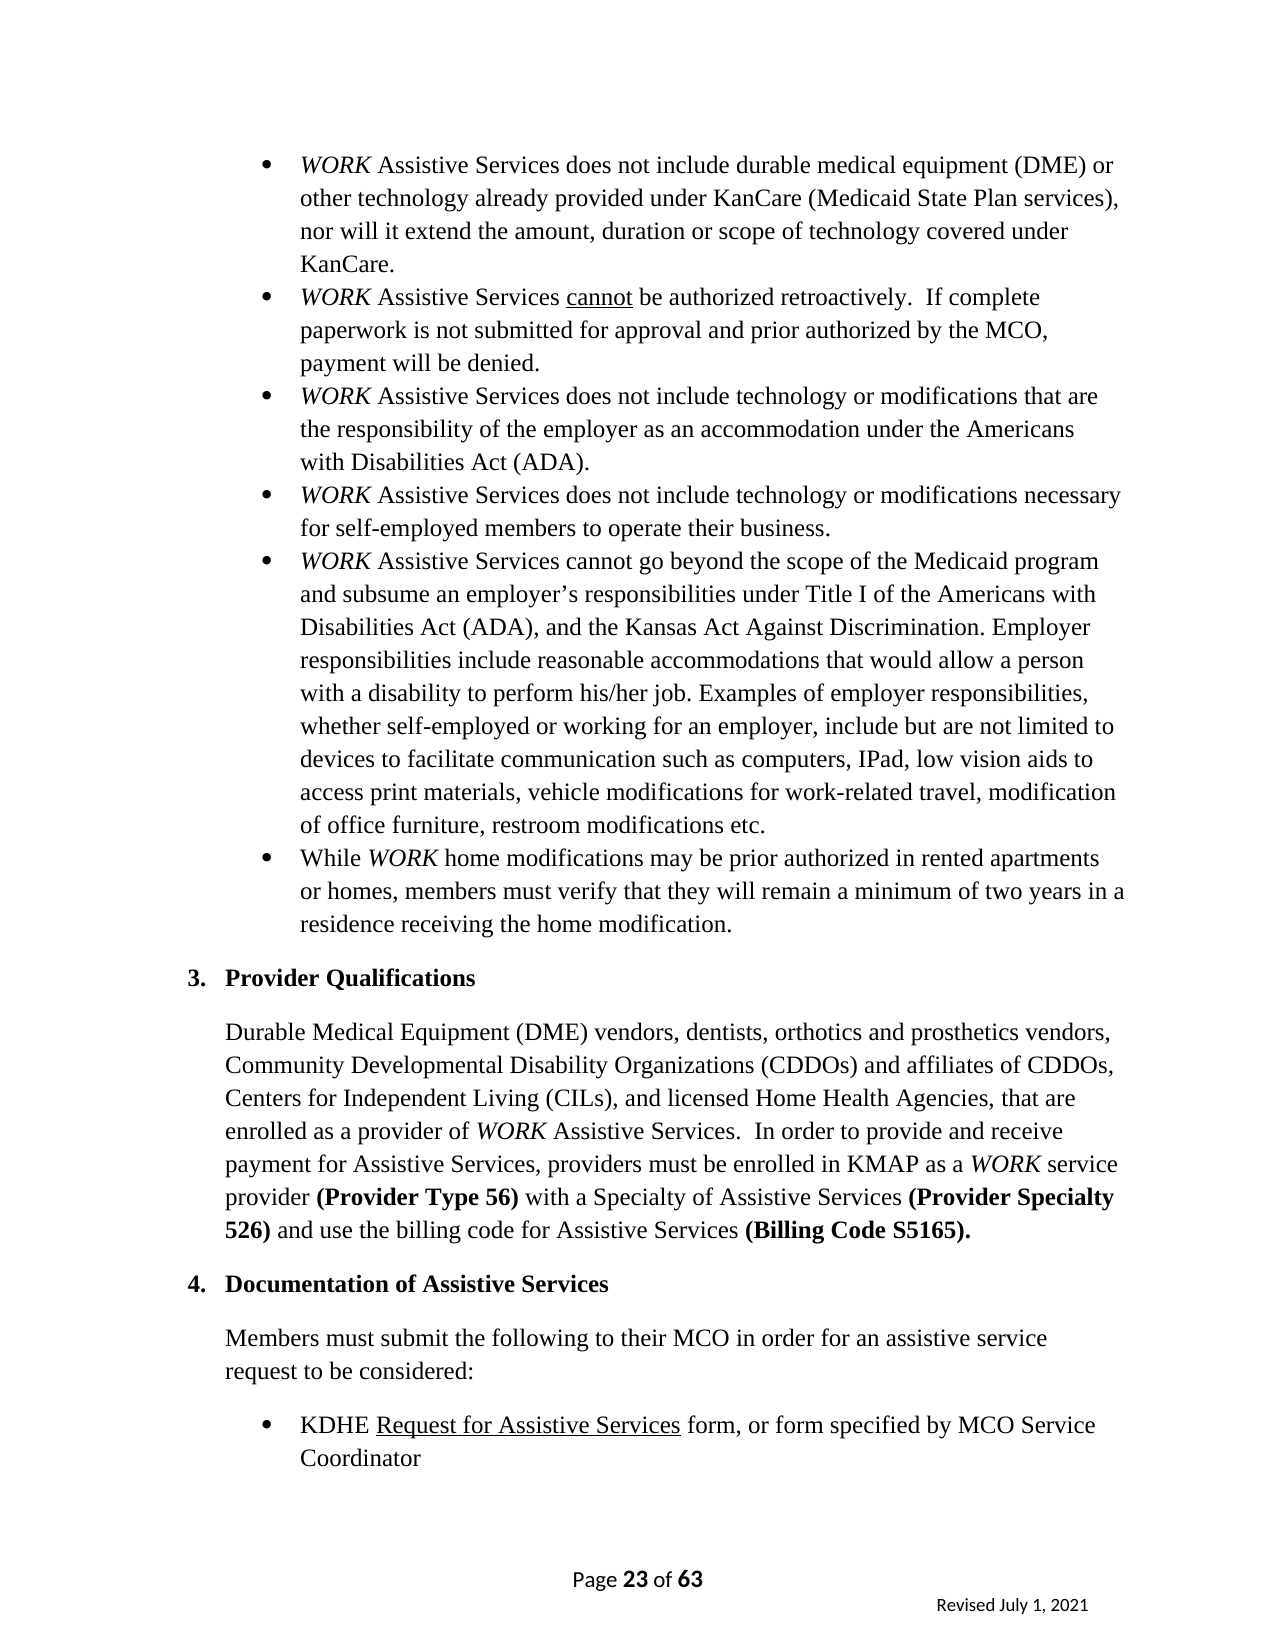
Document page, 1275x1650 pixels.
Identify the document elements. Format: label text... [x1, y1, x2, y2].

list While WORK home modifications may be prior authorized in rented apartments or homes, members must verify that they will remain a minimum of two years in a residence receiving the home modification. [262, 843, 1125, 938]
text Durable Medical Equipment (DME) vendors, dentists, orthotics and prosthetics vendors, Community Developmental Disability Organizations (CDDOs) and affiliates of CDDOs, Centers for Independent Living (CILs), and licensed Home Health Agencies, that are enrolled as a provider of WORK Assistive Services. In order to provide and receive payment for Assistive Services, providers must be enrolled in KMAP as a WORK service provider (Provider Type 56) with a Specialty of Assistive Services (Provider Specialty 526) and use the billing code for Assistive Services (Billing Code S5165). [225, 1017, 1125, 1244]
list WORK Assistive Services cannot be authorized retroactively. If complete paperwork is not submitted for approval and prior authorized by the MCO, payment will be denied. [262, 282, 1125, 377]
subtitle Documentation of Assistive Services [187, 1269, 1125, 1298]
list WORK Assistive Services does not include technology or modifications that are the responsibility of the employer as an accommodation under the Americans with Disabilities Act (ADA). [262, 381, 1125, 476]
list KDHE Request for Assistive Services form, or form specified by MCO Service Coordinator [262, 1410, 1125, 1472]
list WORK Assistive Services does not include technology or modifications necessary for self-employed members to operate their business. [262, 480, 1125, 542]
text Members must submit the following to their MCO in order for an assistive service request to be considered: [225, 1323, 1125, 1385]
subtitle Provider Qualifications [187, 963, 1125, 992]
list WORK Assistive Services cannot go beyond the scope of the Medicaid program and subsume an employer’s responsibilities under Title I of the Americans with Disabilities Act (ADA), and the Kansas Act Against Discrimination. Employer responsibilities include reasonable accommodations that would allow a person with a disability to perform his/her job. Examples of employer responsibilities, whether self-employed or working for an employer, include but are not limited to devices to facilitate communication such as computers, IPad, low vision aids to access print materials, vehicle modifications for work-related travel, modification of office furniture, restroom modifications etc. [262, 546, 1125, 839]
list WORK Assistive Services does not include durable medical equipment (DME) or other technology already provided under KanCare (Medicaid State Plan services), nor will it extend the amount, duration or scope of technology covered under KanCare. [262, 150, 1125, 278]
